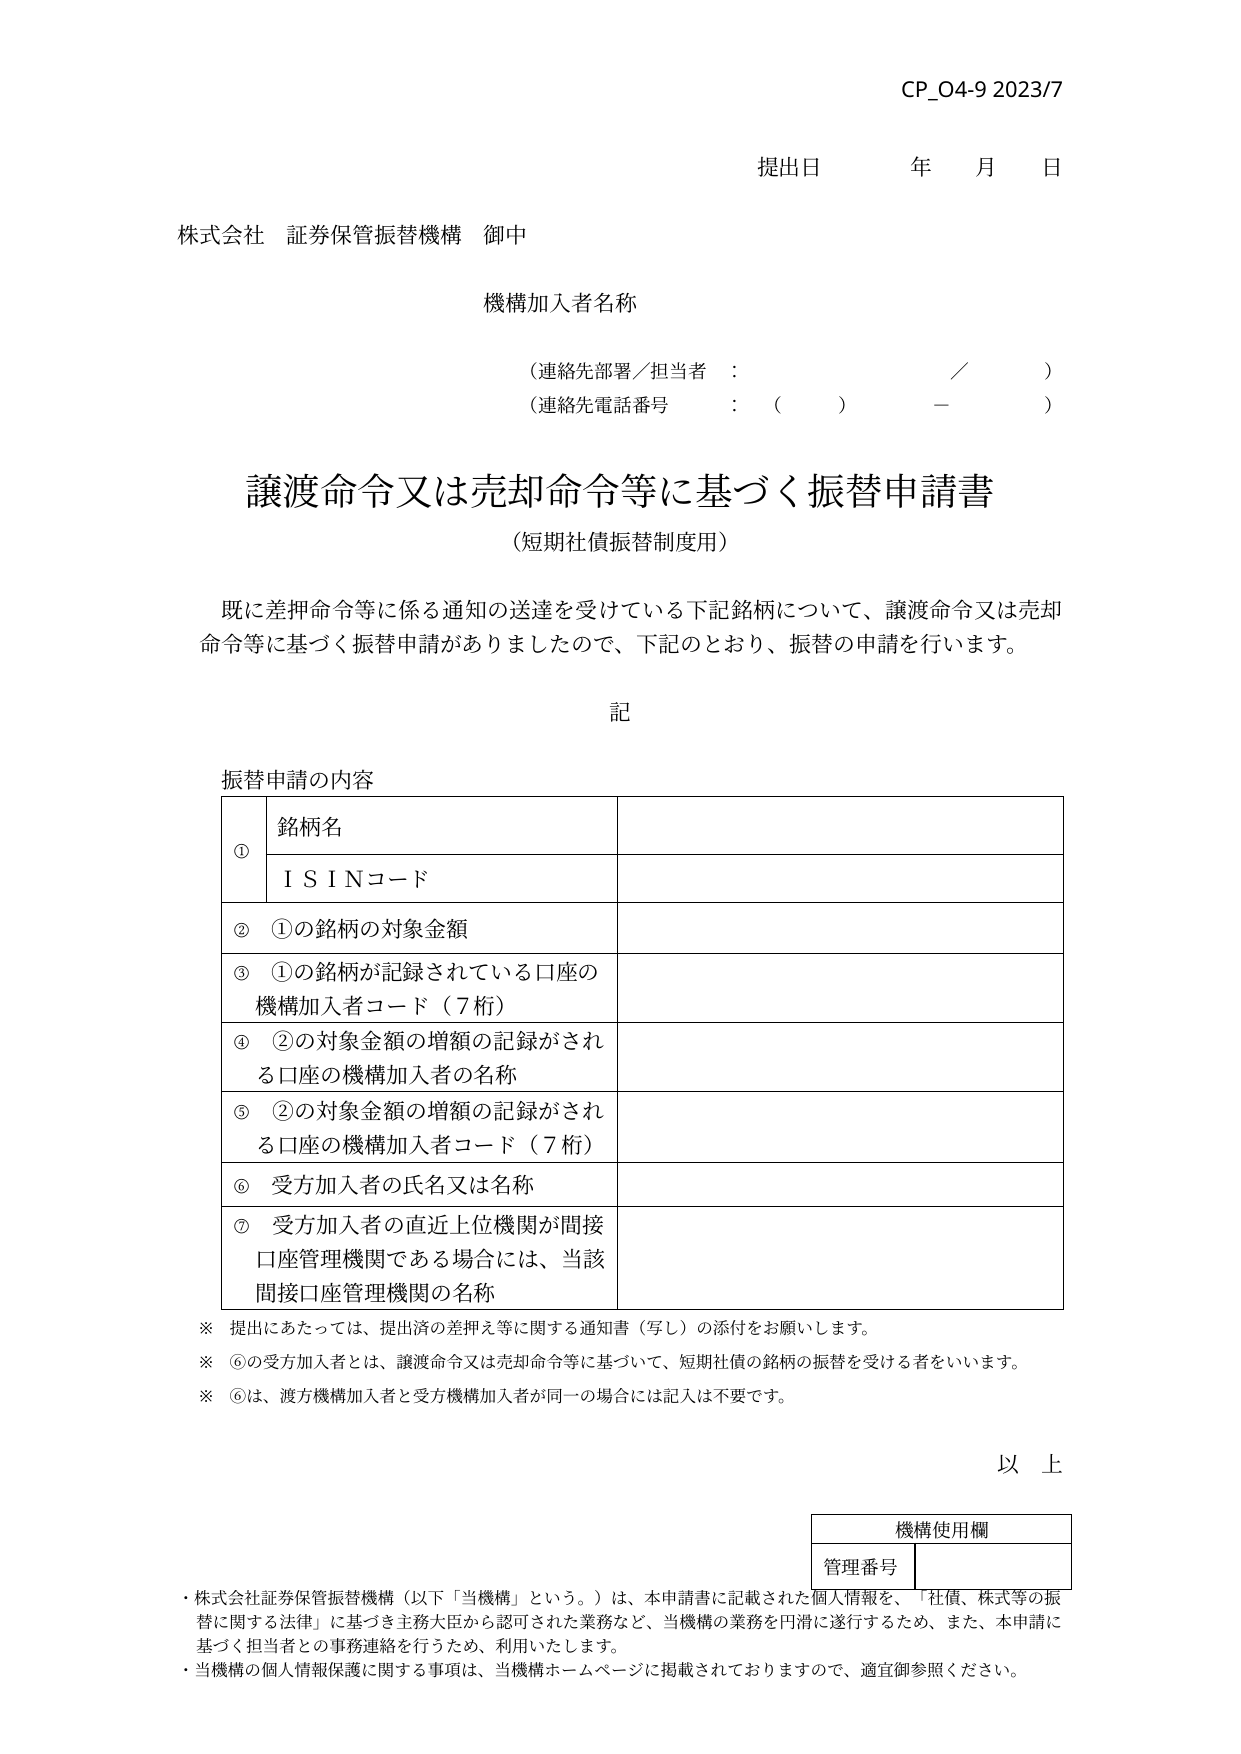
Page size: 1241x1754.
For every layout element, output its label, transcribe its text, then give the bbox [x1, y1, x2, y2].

table_header 銘柄名 [267, 797, 617, 854]
table_cell [618, 1023, 1063, 1091]
text 振替申請の内容 [177, 762, 1063, 796]
table_cell 管理番号 [812, 1544, 914, 1589]
table_cell ③ ①の銘柄が記録されている口座の機構加入者コード（７桁） [222, 954, 617, 1022]
text 提出日 年 月 日 [177, 149, 1063, 183]
table_cell [618, 954, 1063, 1022]
text ※ 提出にあたっては、提出済の差押え等に関する通知書（写し）の添付をお願いします。 [199, 1310, 1063, 1344]
table_cell [618, 855, 1063, 902]
table_cell [618, 903, 1063, 953]
table_cell [916, 1544, 1071, 1589]
text 株式会社 証券保管振替機構 御中 [177, 217, 1063, 251]
text （連絡先電話番号 ： （ ） － ） [177, 387, 1063, 422]
text ※ ⑥の受方加入者とは、譲渡命令又は売却命令等に基づいて、短期社債の銘柄の振替を受ける者をいいます。 [199, 1344, 1063, 1378]
table_cell [618, 1207, 1063, 1309]
subtitle 記 [177, 694, 1063, 728]
text 機構加入者名称 [177, 285, 1063, 319]
table_header 機構使用欄 [812, 1515, 1071, 1542]
table_cell ② ①の銘柄の対象金額 [222, 903, 617, 953]
text ※ ⑥は、渡方機構加入者と受方機構加入者が同一の場合には記入は不要です。 [199, 1378, 1063, 1412]
table_cell ⑤ ②の対象金額の増額の記録がされる口座の機構加入者コード（７桁） [222, 1092, 617, 1162]
table_header ① [222, 797, 266, 902]
table_cell ＩＳＩＮコード [267, 855, 617, 902]
table_cell ⑥ 受方加入者の氏名又は名称 [222, 1163, 617, 1206]
text 既に差押命令等に係る通知の送達を受けている下記銘柄について、譲渡命令又は売却命令等に基づく振替申請がありましたので、下記のとおり、振替の申請を行います。 [199, 592, 1063, 660]
text 譲渡命令又は売却命令等に基づく振替申請書 [177, 456, 1063, 524]
table_cell [618, 1092, 1063, 1162]
table_cell ④ ②の対象金額の増額の記録がされる口座の機構加入者の名称 [222, 1023, 617, 1091]
table_cell ⑦ 受方加入者の直近上位機関が間接口座管理機関である場合には、当該間接口座管理機関の名称 [222, 1207, 617, 1309]
text （短期社債振替制度用） [177, 524, 1063, 558]
table_cell [618, 1163, 1063, 1206]
text 以 上 [177, 1446, 1063, 1480]
text （連絡先部署／担当者 ： ／ ） [177, 353, 1063, 387]
table_header [618, 797, 1063, 854]
